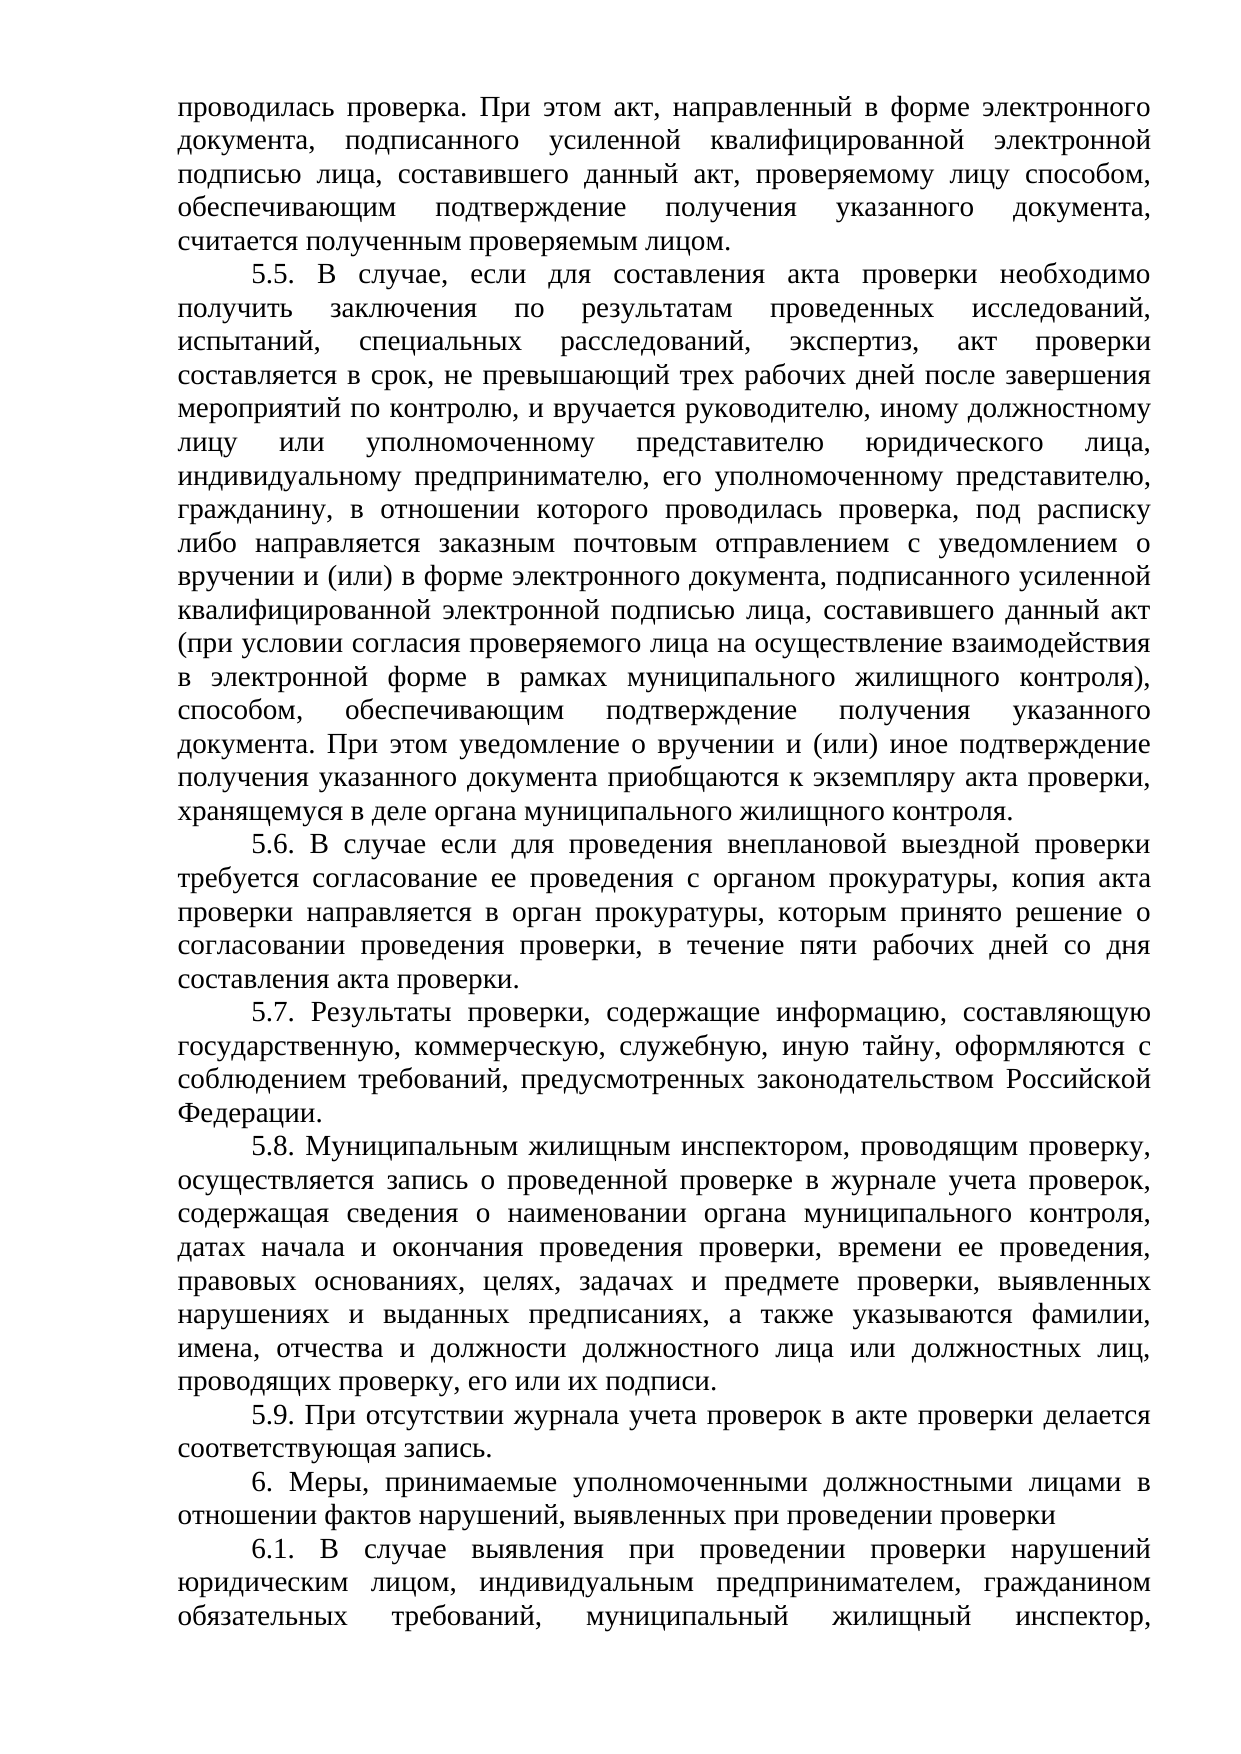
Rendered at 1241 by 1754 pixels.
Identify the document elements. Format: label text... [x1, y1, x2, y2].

text 5.8. Муниципальным жилищным инспектором, проводящим проверку, осуществляется запись о проведенной проверке в журнале учета проверок, содержащая сведения о наименовании органа муниципального контроля, датах начала и окончания проведения проверки, времени ее проведения, правовых основаниях, целях, задачах и предмете проверки, выявленных нарушениях и выданных предписаниях, а также указываются фамилии, имена, отчества и должности должностного лица или должностных лиц, проводящих проверку, его или их подписи. [177, 1128, 1152, 1397]
text 5.5. В случае, если для составления акта проверки необходимо получить заключения по результатам проведенных исследований, испытаний, специальных расследований, экспертиз, акт проверки составляется в срок, не превышающий трех рабочих дней после завершения мероприятий по контролю, и вручается руководителю, иному должностному лицу или уполномоченному представителю юридического лица, индивидуальному предпринимателю, его уполномоченному представителю, гражданину, в отношении которого проводилась проверка, под расписку либо направляется заказным почтовым отправлением с уведомлением о вручении и (или) в форме электронного документа, подписанного усиленной квалифицированной электронной подписью лица, составившего данный акт (при условии согласия проверяемого лица на осуществление взаимодействия в электронной форме в рамках муниципального жилищного контроля), способом, обеспечивающим подтверждение получения указанного документа. При этом уведомление о вручении и (или) иное подтверждение получения указанного документа приобщаются к экземпляру акта проверки, хранящемуся в деле органа муниципального жилищного контроля. [177, 256, 1152, 827]
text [177, 89, 1152, 256]
text 5.6. В случае если для проведения внеплановой выездной проверки требуется согласование ее проведения с органом прокуратуры, копия акта проверки направляется в орган прокуратуры, которым принято решение о согласовании проведения проверки, в течение пяти рабочих дней со дня составления акта проверки. [177, 827, 1152, 994]
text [177, 1531, 1152, 1632]
text 6. Меры, принимаемые уполномоченными должностными лицами в отношении фактов нарушений, выявленных при проведении проверки [177, 1464, 1152, 1531]
text 5.9. При отсутствии журнала учета проверок в акте проверки делается соответствующая запись. [177, 1397, 1152, 1464]
text 5.7. Результаты проверки, содержащие информацию, составляющую государственную, коммерческую, служебную, иную тайну, оформляются с соблюдением требований, предусмотренных законодательством Российской Федерации. [177, 994, 1152, 1128]
